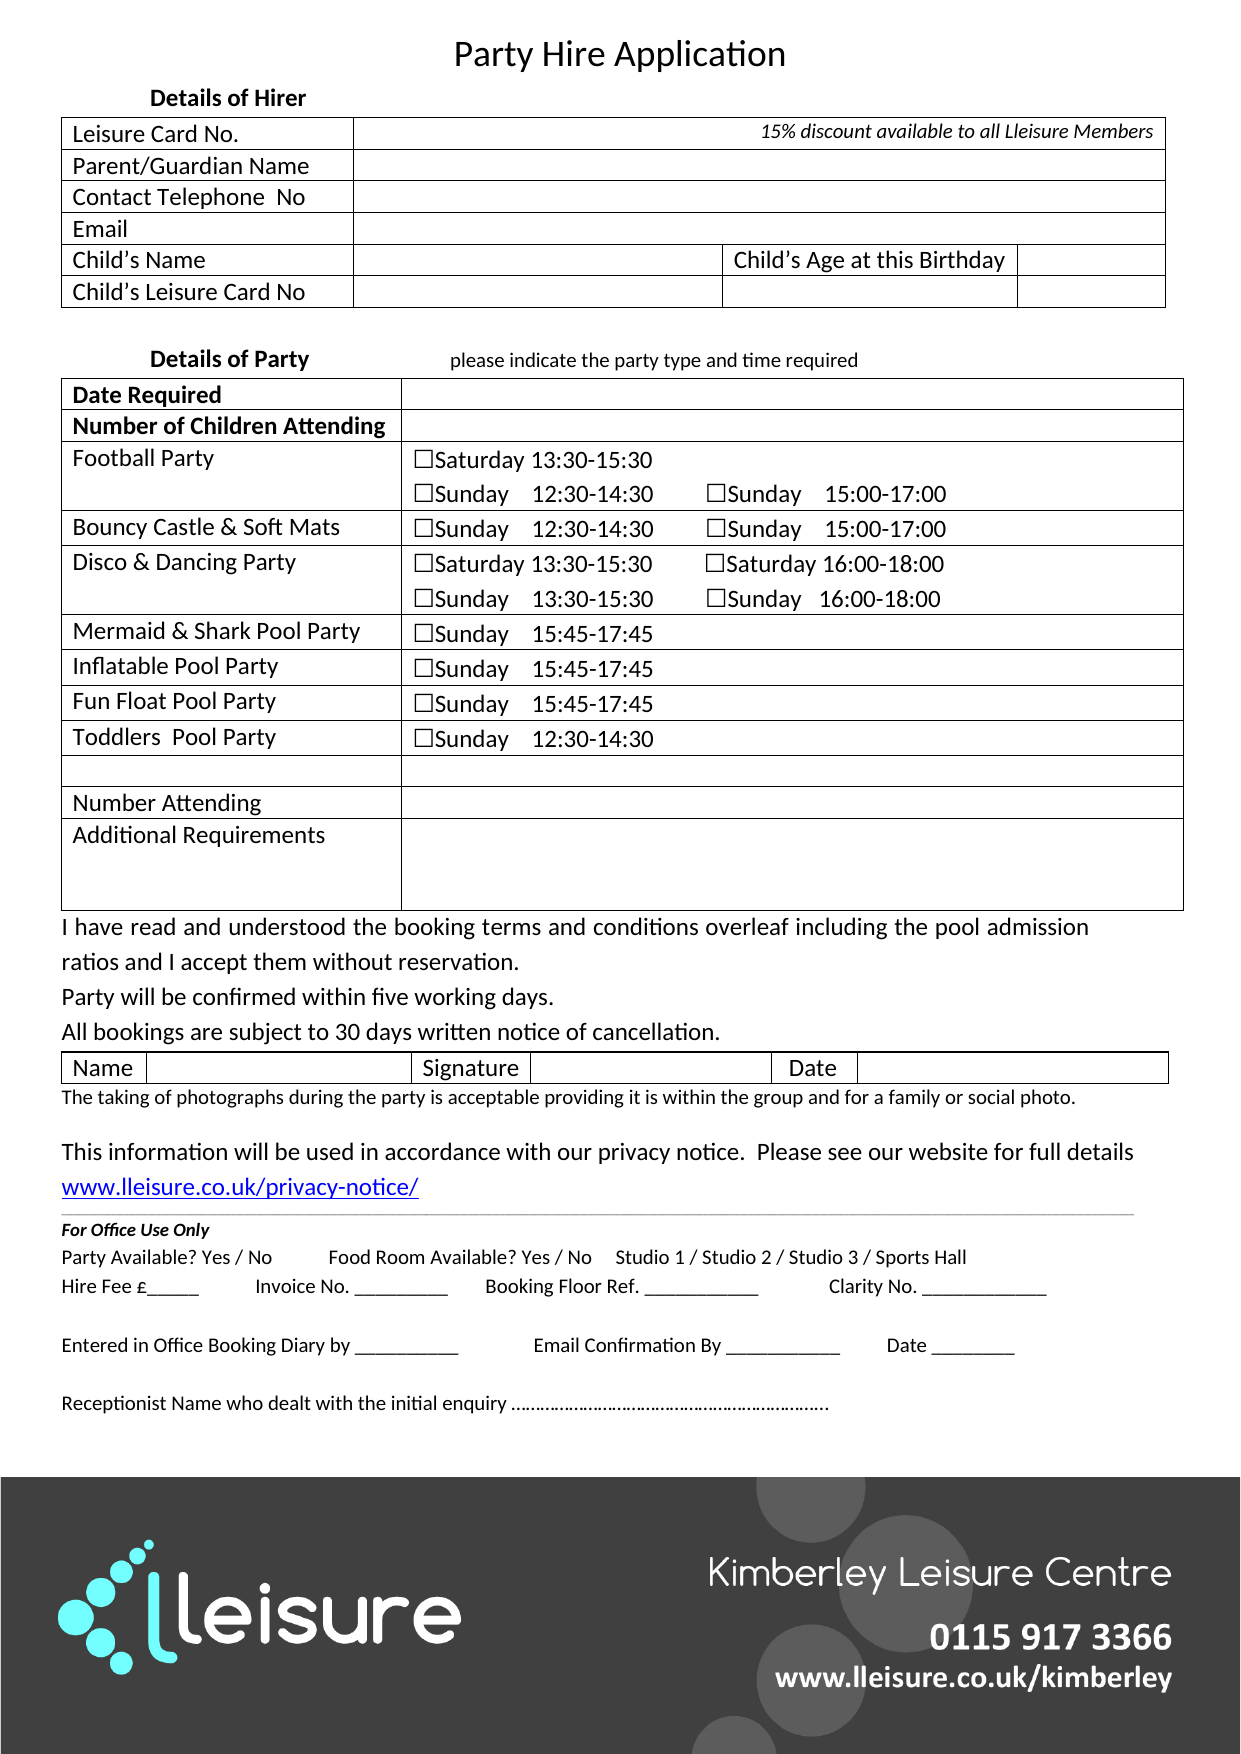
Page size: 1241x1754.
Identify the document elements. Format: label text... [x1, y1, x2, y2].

table_cell Fun Float Pool Party [62, 686, 401, 719]
table_cell [354, 181, 1165, 212]
table_cell Sunday 15:45-17:45 [402, 686, 1183, 719]
table_cell Toddlers Pool Party [62, 721, 401, 755]
table_header [402, 379, 1183, 409]
table_cell Child’s Name [62, 245, 353, 275]
table_cell [1018, 245, 1165, 275]
table_cell [402, 756, 1183, 786]
table_header Date Required [62, 379, 401, 409]
table_cell Sunday 15:45-17:45 [402, 650, 1183, 684]
table_cell Bouncy Castle & Soft Mats [62, 511, 401, 545]
table_cell Football Party [62, 442, 401, 510]
table_cell Inflatable Pool Party [62, 650, 401, 684]
table_cell Child’s Leisure Card No [62, 276, 353, 307]
table_cell [402, 787, 1183, 818]
table_cell Mermaid & Shark Pool Party [62, 615, 401, 649]
table_cell Contact Telephone No [62, 181, 353, 212]
table_header [147, 1053, 411, 1083]
text For Office Use Only [61, 1218, 1169, 1241]
table_cell [1018, 276, 1165, 307]
table_cell Sunday 12:30-14:30 [402, 721, 1183, 755]
text Party will be confirmed within five working days. [61, 981, 1090, 1012]
table_header Date [772, 1053, 857, 1083]
table_cell [62, 756, 401, 786]
text Entered in Office Booking Diary by __________ Email Confirmation By ___________ Date ________ [61, 1332, 1169, 1357]
text Party Available? Yes / No Food Room Available? Yes / No Studio 1 / Studio 2 / Studio 3 / Sports Hall [61, 1244, 1169, 1270]
table_cell [402, 819, 1183, 910]
table_header Signature [412, 1053, 530, 1083]
table_cell Sunday 12:30-14:30 Sunday 15:00-17:00 [402, 511, 1183, 545]
table_header [858, 1053, 1168, 1083]
table_cell Email [62, 213, 353, 243]
table_header 15% discount available to all Lleisure Members [354, 118, 1165, 149]
table_header Name [62, 1053, 146, 1083]
table_header [531, 1053, 771, 1083]
table_cell Child’s Age at this Birthday [723, 245, 1017, 275]
table_cell [354, 150, 1165, 180]
text This information will be used in accordance with our privacy notice. Please see our website for full details www.lleisure.co.uk/privacy-notice/ [61, 1137, 1169, 1202]
text Party Hire Application [150, 29, 1090, 75]
table_cell Saturday 13:30-15:30 Saturday 16:00-18:00 Sunday 13:30-15:30 Sunday 16:00-18:00 [402, 546, 1183, 614]
table_cell Number Attending [62, 787, 401, 818]
picture [0, 1477, 1241, 1754]
table_cell [723, 276, 1017, 307]
table_cell Additional Requirements [62, 819, 401, 910]
table_cell Parent/Guardian Name [62, 150, 353, 180]
text The taking of photographs during the party is acceptable providing it is within the group and for a family or social photo. [61, 1084, 1169, 1109]
table_cell [402, 410, 1183, 441]
table_cell Saturday 13:30-15:30 Sunday 12:30-14:30 Sunday 15:00-17:00 [402, 442, 1183, 510]
text Details of Hirer [150, 82, 1090, 113]
text Receptionist Name who dealt with the initial enquiry ………………………………………………………... [61, 1390, 1169, 1416]
table_cell [354, 245, 722, 275]
text Details of Party please indicate the party type and time required [150, 343, 1090, 373]
text Hire Fee £_____ Invoice No. _________ Booking Floor Ref. ___________ Clarity No. ____________ [61, 1274, 1169, 1299]
table_cell Number of Children Attending [62, 410, 401, 441]
table_cell [354, 213, 1165, 243]
table_cell Disco & Dancing Party [62, 546, 401, 614]
table_cell [354, 276, 722, 307]
table_cell ☐Sunday 15:45-17:45 [402, 615, 1183, 649]
table_header Leisure Card No. [62, 118, 353, 149]
text All bookings are subject to 30 days written notice of cancellation. [61, 1016, 1090, 1047]
text I have read and understood the booking terms and conditions overleaf including the pool admission ratios and I accept them without reservation. [61, 911, 1090, 977]
